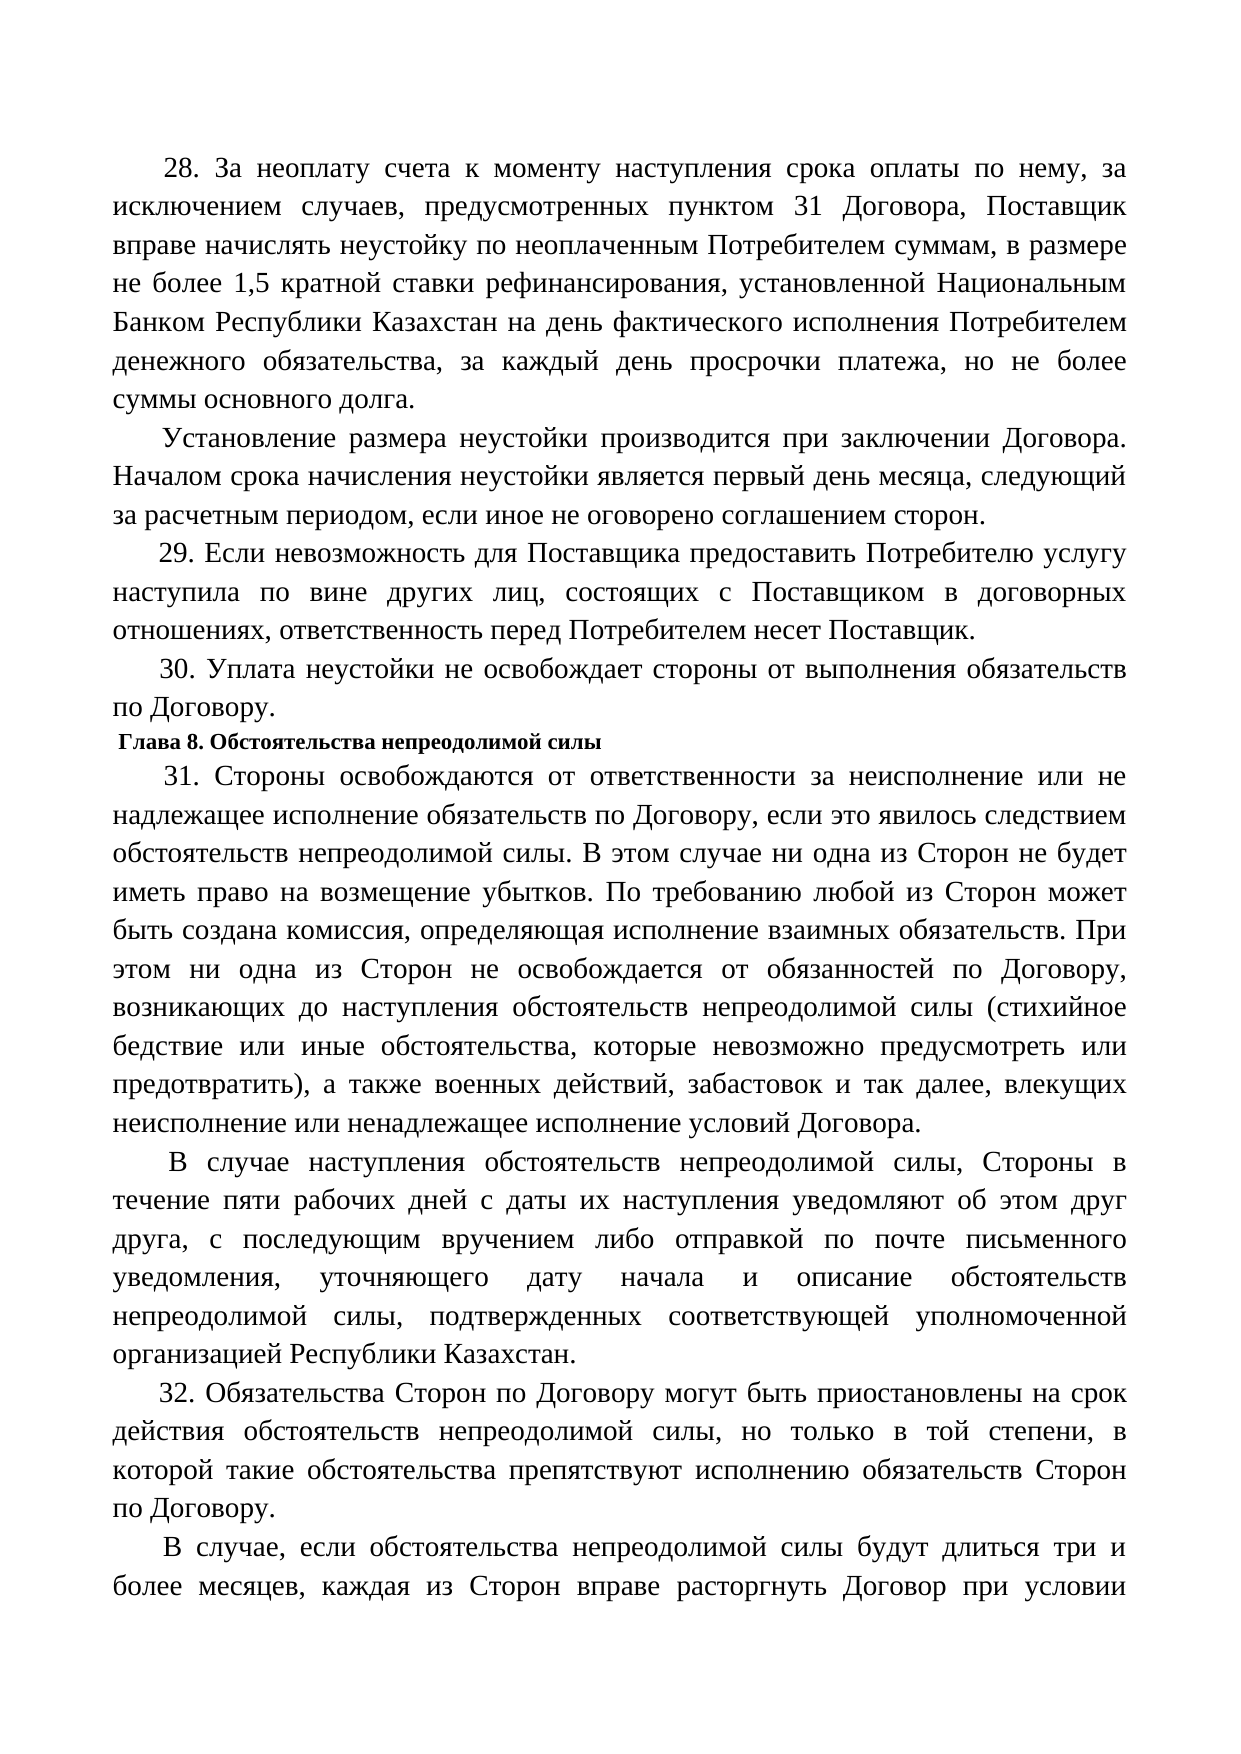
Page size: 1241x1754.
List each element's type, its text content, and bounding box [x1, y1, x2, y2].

text 32. Обязательства Сторон по Договору могут быть приостановлены на срок действия обстоятельств непреодолимой силы, но только в той степени, в которой такие обстоятельства препятствуют исполнению обязательств Сторон по Договору. [112, 1375, 1128, 1524]
text В случае наступления обстоятельств непреодолимой силы, Стороны в течение пяти рабочих дней с даты их наступления уведомляют об этом друг друга, с последующим вручением либо отправкой по почте письменного уведомления, уточняющего дату начала и описание обстоятельств непреодолимой силы, подтвержденных соответствующей уполномоченной организацией Республики Казахстан. [112, 1144, 1128, 1370]
text 30. Уплата неустойки не освобождает стороны от выполнения обязательств по Договору. [112, 651, 1128, 723]
text 29. Если невозможность для Поставщика предоставить Потребителю услугу наступила по вине других лиц, состоящих с Поставщиком в договорных отношениях, ответственность перед Потребителем несет Поставщик. [112, 535, 1128, 646]
text 31. Стороны освобождаются от ответственности за неисполнение или не надлежащее исполнение обязательств по Договору, если это явилось следствием обстоятельств непреодолимой силы. В этом случае ни одна из Сторон не будет иметь право на возмещение убытков. По требованию любой из Сторон может быть создана комиссия, определяющая исполнение взаимных обязательств. При этом ни одна из Сторон не освобождается от обязанностей по Договору, возникающих до наступления обстоятельств непреодолимой силы (стихийное бедствие или иные обстоятельства, которые невозможно предусмотреть или предотвратить), а также военных действий, забастовок и так далее, влекущих неисполнение или ненадлежащее исполнение условий Договора. [112, 758, 1128, 1139]
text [112, 1529, 1128, 1601]
text Установление размера неустойки производится при заключении Договора. Началом срока начисления неустойки является первый день месяца, следующий за расчетным периодом, если иное не оговорено соглашением сторон. [112, 420, 1128, 530]
text 28. За неоплату счета к моменту наступления срока оплаты по нему, за исключением случаев, предусмотренных пунктом 31 Договора, Поставщик вправе начислять неустойку по неоплаченным Потребителем суммам, в размере не более 1,5 кратной ставки рефинансирования, установленной Национальным Банком Республики Казахстан на день фактического исполнения Потребителем денежного обязательства, за каждый день просрочки платежа, но не более суммы основного долга. [112, 150, 1128, 415]
text Глава 8. Обстоятельства непреодолимой силы [112, 728, 1128, 754]
